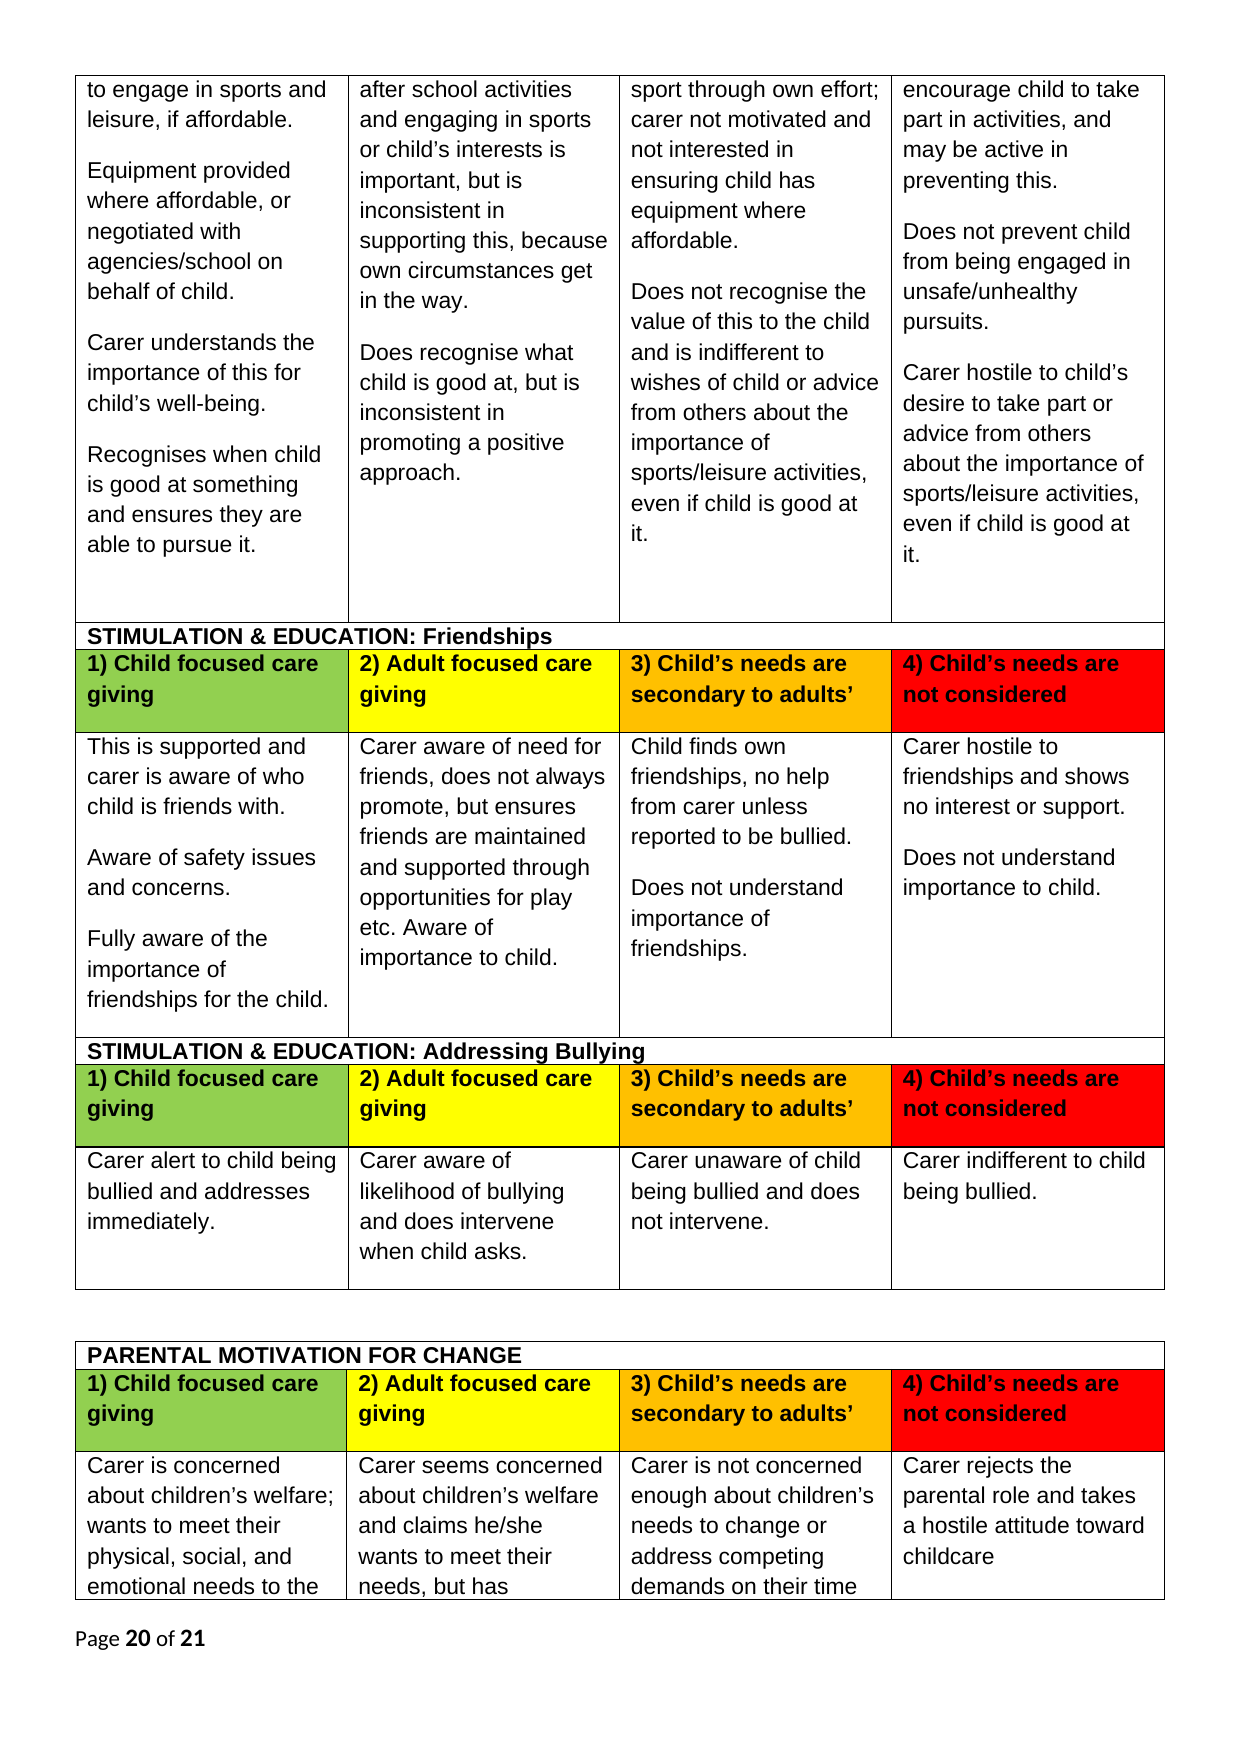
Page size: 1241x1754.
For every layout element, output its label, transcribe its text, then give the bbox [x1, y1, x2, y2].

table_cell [76, 76, 348, 622]
table_cell 2) Adult focused care giving [349, 1065, 619, 1146]
table_cell 4) Child’s needs are not considered [892, 650, 1164, 732]
table_cell Carer alert to child being bullied and addresses immediately. [76, 1148, 348, 1289]
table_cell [892, 1452, 1164, 1599]
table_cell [347, 1452, 619, 1599]
table_cell 4) Child’s needs are not considered [892, 1065, 1164, 1146]
table_cell Carer aware of likelihood of bullying and does intervene when child asks. [349, 1148, 619, 1289]
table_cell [892, 76, 1164, 622]
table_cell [349, 76, 619, 622]
table_cell Carer indifferent to child being bullied. [892, 1148, 1164, 1289]
table_cell 3) Child’s needs are secondary to adults’ [620, 650, 891, 732]
table_cell 3) Child’s needs are secondary to adults’ [620, 1065, 891, 1146]
table_cell STIMULATION & EDUCATION: Addressing Bullying [76, 1038, 1164, 1064]
table_cell STIMULATION & EDUCATION: Friendships [76, 623, 1164, 649]
table_cell Carer hostile to friendships and shows no interest or support. Does not understand importance to child. [892, 733, 1164, 1037]
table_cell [620, 76, 891, 622]
table_cell 4) Child’s needs are not considered [892, 1370, 1164, 1451]
table_header PARENTAL MOTIVATION FOR CHANGE [76, 1342, 1164, 1369]
table_cell 1) Child focused care giving [76, 1370, 346, 1451]
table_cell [620, 1452, 891, 1599]
table_cell 1) Child focused care giving [76, 650, 348, 732]
table_cell Carer aware of need for friends, does not always promote, but ensures friends are maintained and supported through opportunities for play etc. Aware of importance to child. [349, 733, 619, 1037]
table_cell 2) Adult focused care giving [347, 1370, 619, 1451]
table_cell Carer unaware of child being bullied and does not intervene. [620, 1148, 891, 1289]
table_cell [76, 1452, 346, 1599]
table_cell This is supported and carer is aware of who child is friends with. Aware of safety issues and concerns. Fully aware of the importance of friendships for the child. [76, 733, 348, 1037]
table_cell 2) Adult focused care giving [349, 650, 619, 732]
table_cell 1) Child focused care giving [76, 1065, 348, 1146]
table_cell Child finds own friendships, no help from carer unless reported to be bullied. Does not understand importance of friendships. [620, 733, 891, 1037]
table_cell 3) Child’s needs are secondary to adults’ [620, 1370, 891, 1451]
